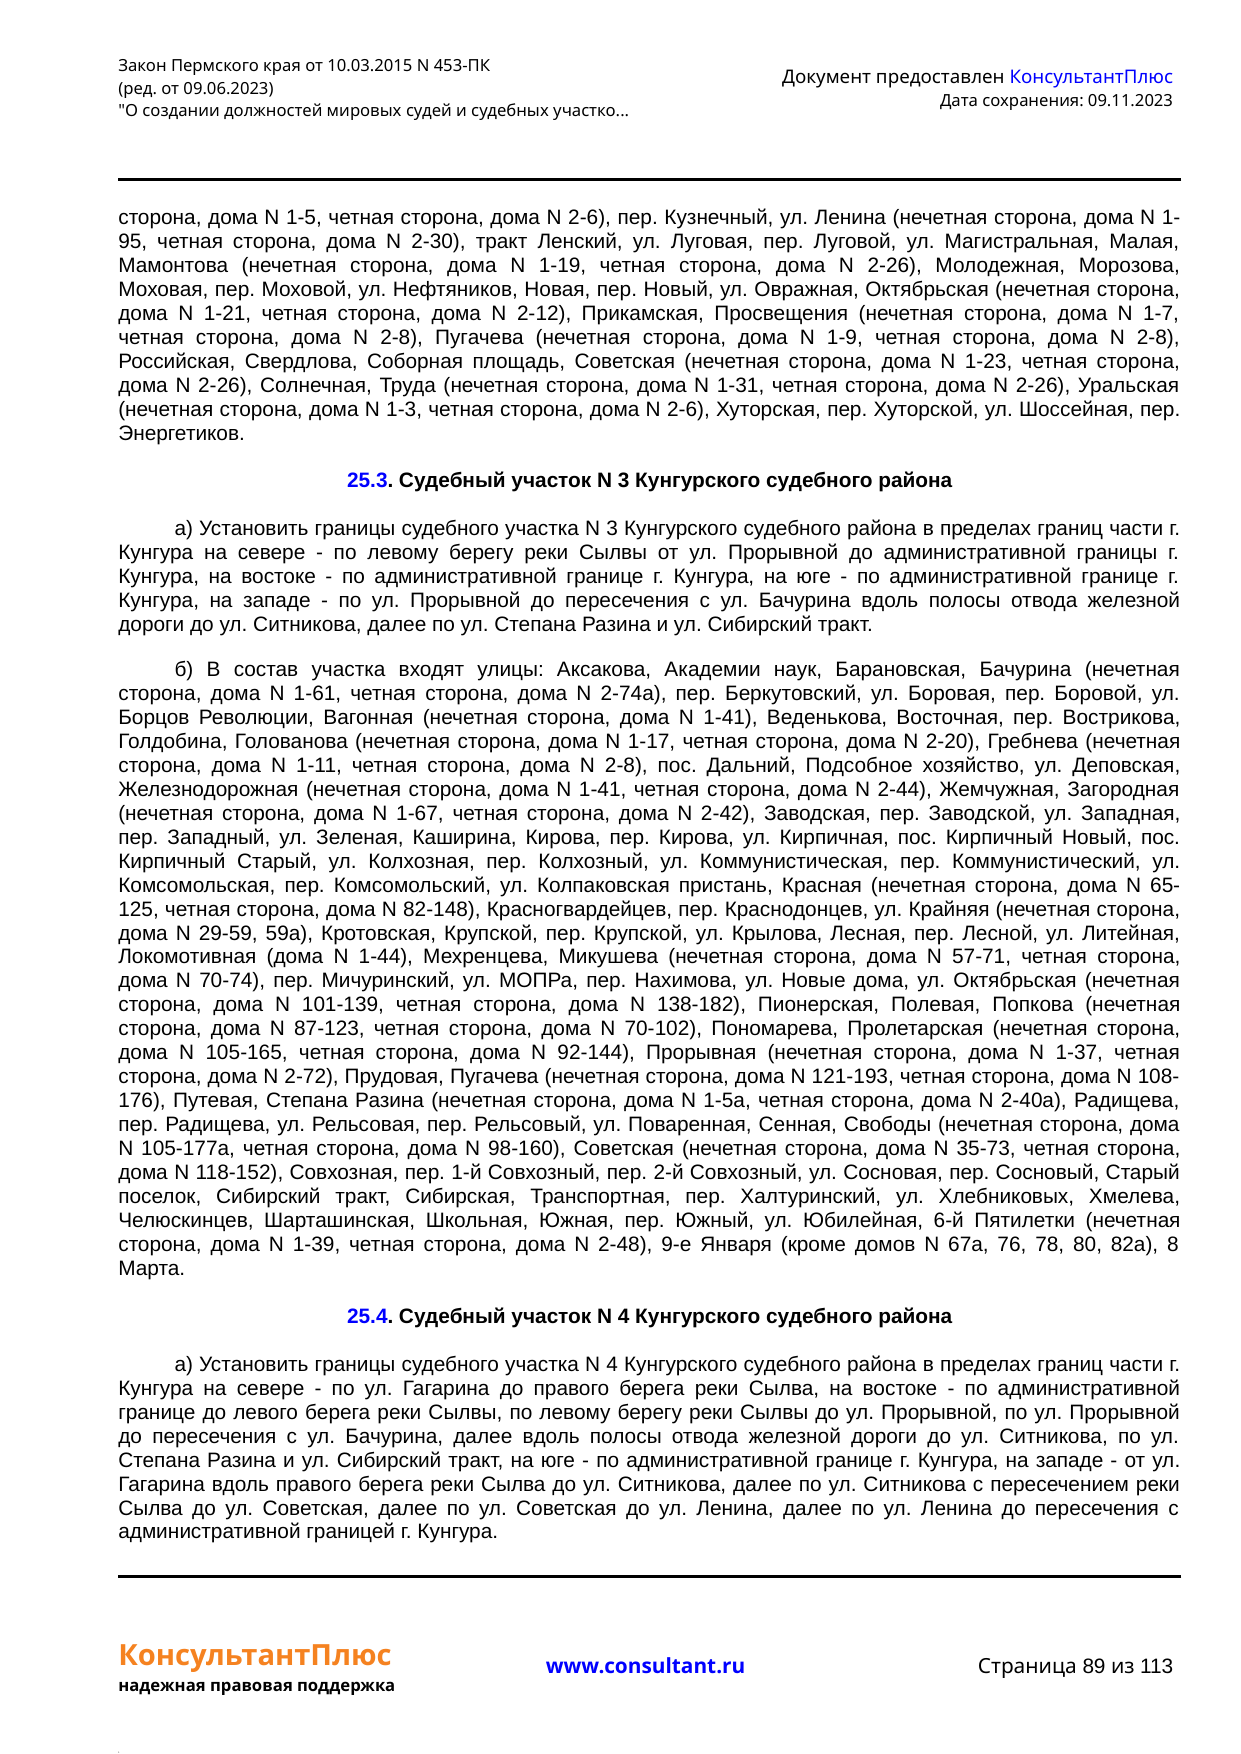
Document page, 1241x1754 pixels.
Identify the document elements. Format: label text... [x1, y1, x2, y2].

text а) Установить границы судебного участка N 3 Кунгурского судебного района в пределах границ части г. Кунгура на севере - по левому берегу реки Сылвы от ул. Прорывной до административной границы г. Кунгура, на востоке - по административной границе г. Кунгура, на юге - по административной границе г. Кунгура, на западе - по ул. Прорывной до пересечения с ул. Бачурина вдоль полосы отвода железной дороги до ул. Ситникова, далее по ул. Степана Разина и ул. Сибирский тракт. [118, 516, 1181, 636]
text б) В состав участка входят улицы: Аксакова, Академии наук, Барановская, Бачурина (нечетная сторона, дома N 1-61, четная сторона, дома N 2-74а), пер. Беркутовский, ул. Боровая, пер. Боровой, ул. Борцов Революции, Вагонная (нечетная сторона, дома N 1-41), Веденькова, Восточная, пер. Вострикова, Голдобина, Голованова (нечетная сторона, дома N 1-17, четная сторона, дома N 2-20), Гребнева (нечетная сторона, дома N 1-11, четная сторона, дома N 2-8), пос. Дальний, Подсобное хозяйство, ул. Деповская, Железнодорожная (нечетная сторона, дома N 1-41, четная сторона, дома N 2-44), Жемчужная, Загородная (нечетная сторона, дома N 1-67, четная сторона, дома N 2-42), Заводская, пер. Заводской, ул. Западная, пер. Западный, ул. Зеленая, Каширина, Кирова, пер. Кирова, ул. Кирпичная, пос. Кирпичный Новый, пос. Кирпичный Старый, ул. Колхозная, пер. Колхозный, ул. Коммунистическая, пер. Коммунистический, ул. Комсомольская, пер. Комсомольский, ул. Колпаковская пристань, Красная (нечетная сторона, дома N 65-125, четная сторона, дома N 82-148), Красногвардейцев, пер. Краснодонцев, ул. Крайняя (нечетная сторона, дома N 29-59, 59а), Кротовская, Крупской, пер. Крупской, ул. Крылова, Лесная, пер. Лесной, ул. Литейная, Локомотивная (дома N 1-44), Мехренцева, Микушева (нечетная сторона, дома N 57-71, четная сторона, дома N 70-74), пер. Мичуринский, ул. МОПРа, пер. Нахимова, ул. Новые дома, ул. Октябрьская (нечетная сторона, дома N 101-139, четная сторона, дома N 138-182), Пионерская, Полевая, Попкова (нечетная сторона, дома N 87-123, четная сторона, дома N 70-102), Пономарева, Пролетарская (нечетная сторона, дома N 105-165, четная сторона, дома N 92-144), Прорывная (нечетная сторона, дома N 1-37, четная сторона, дома N 2-72), Прудовая, Пугачева (нечетная сторона, дома N 121-193, четная сторона, дома N 108-176), Путевая, Степана Разина (нечетная сторона, дома N 1-5а, четная сторона, дома N 2-40а), Радищева, пер. Радищева, ул. Рельсовая, пер. Рельсовый, ул. Поваренная, Сенная, Свободы (нечетная сторона, дома N 105-177а, четная сторона, дома N 98-160), Советская (нечетная сторона, дома N 35-73, четная сторона, дома N 118-152), Совхозная, пер. 1-й Совхозный, пер. 2-й Совхозный, ул. Сосновая, пер. Сосновый, Старый поселок, Сибирский тракт, Сибирская, Транспортная, пер. Халтуринский, ул. Хлебниковых, Хмелева, Челюскинцев, Шарташинская, Школьная, Южная, пер. Южный, ул. Юбилейная, 6-й Пятилетки (нечетная сторона, дома N 1-39, четная сторона, дома N 2-48), 9-е Января (кроме домов N 67а, 76, 78, 80, 82а), 8 Марта. [118, 657, 1181, 1280]
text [118, 205, 1181, 444]
title 25.4. Судебный участок N 4 Кунгурского судебного района [118, 1304, 1181, 1328]
title 25.3. Судебный участок N 3 Кунгурского судебного района [118, 468, 1181, 492]
text а) Установить границы судебного участка N 4 Кунгурского судебного района в пределах границ части г. Кунгура на севере - по ул. Гагарина до правого берега реки Сылва, на востоке - по административной границе до левого берега реки Сылвы, по левому берегу реки Сылвы до ул. Прорывной, по ул. Прорывной до пересечения с ул. Бачурина, далее вдоль полосы отвода железной дороги до ул. Ситникова, по ул. Степана Разина и ул. Сибирский тракт, на юге - по административной границе г. Кунгура, на западе - от ул. Гагарина вдоль правого берега реки Сылва до ул. Ситникова, далее по ул. Ситникова с пересечением реки Сылва до ул. Советская, далее по ул. Советская до ул. Ленина, далее по ул. Ленина до пересечения с административной границей г. Кунгура. [118, 1352, 1181, 1543]
